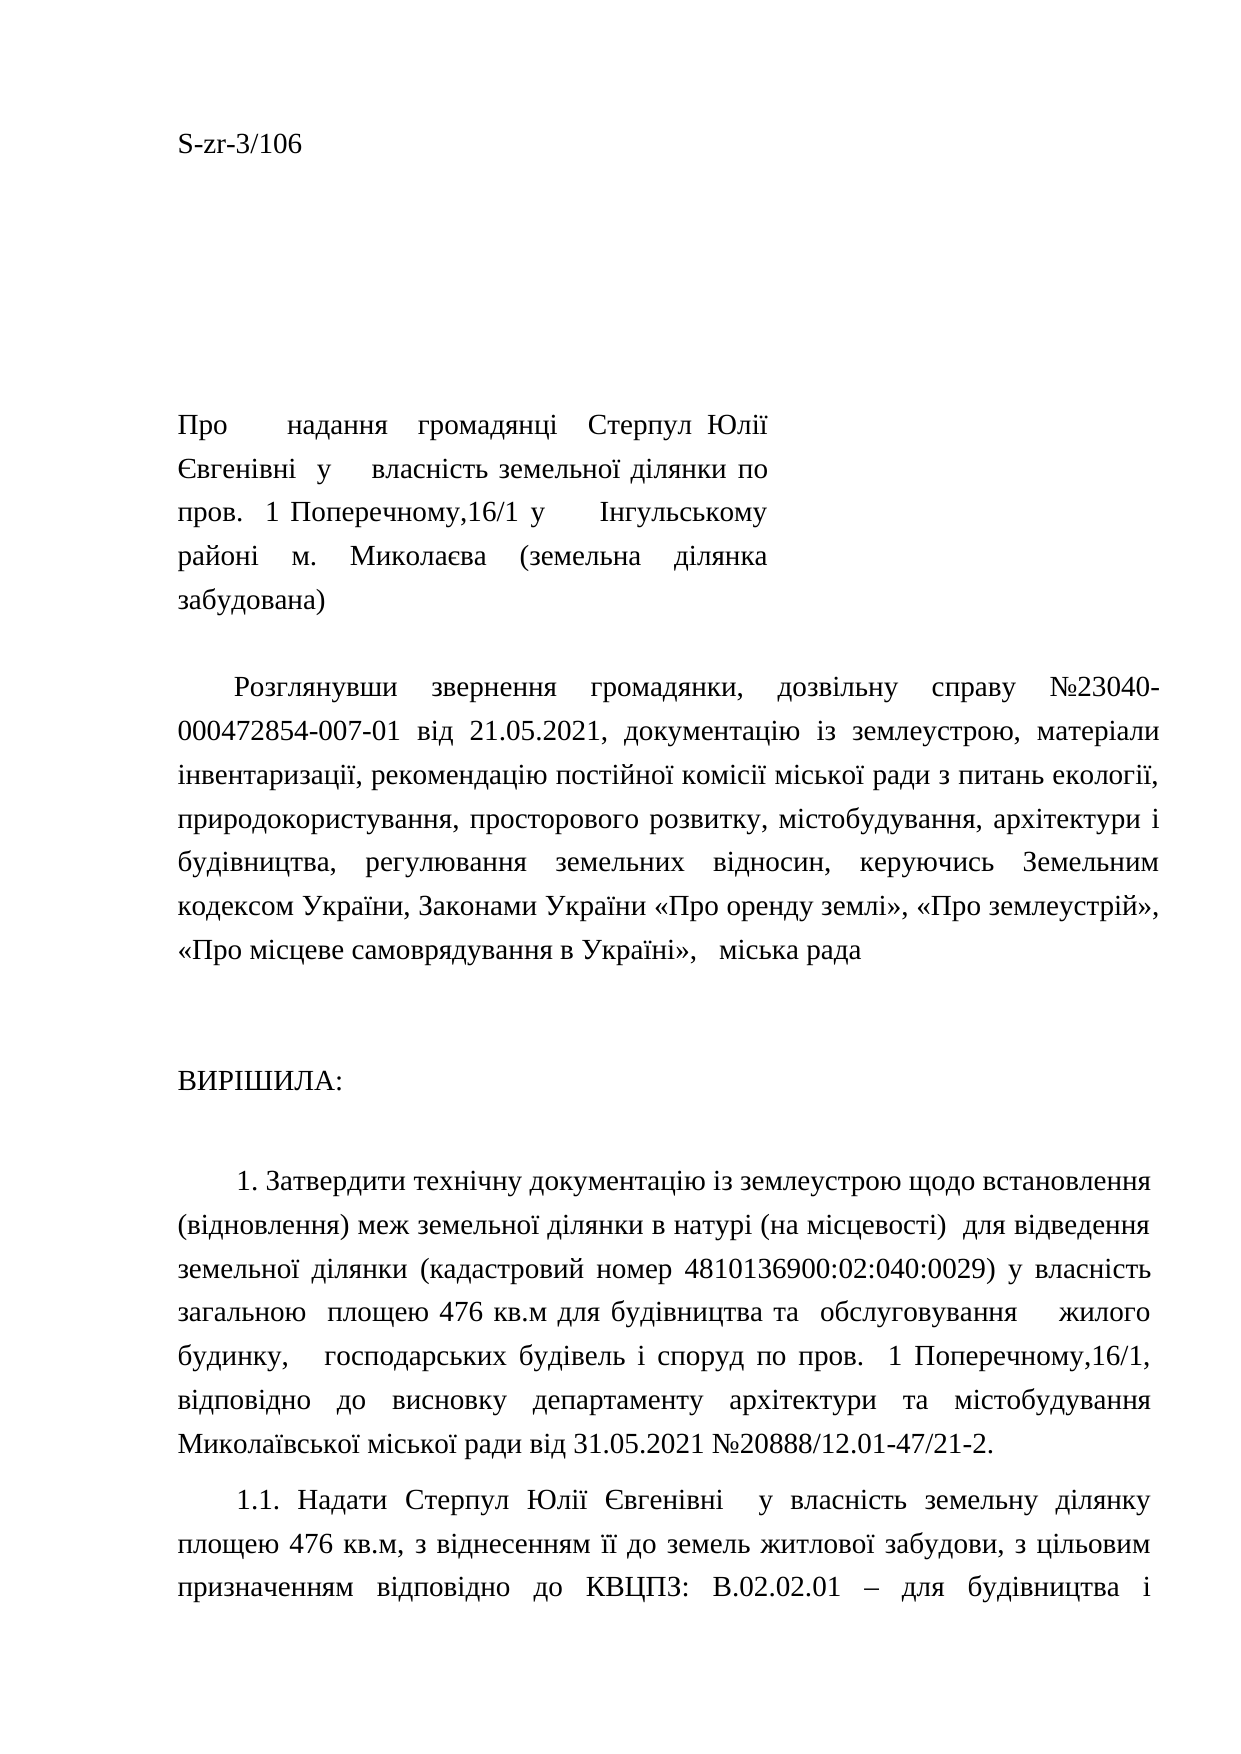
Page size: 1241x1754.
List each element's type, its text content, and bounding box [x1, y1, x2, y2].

text ВИРІШИЛА: [177, 1056, 1160, 1099]
text 1. Затвердити технічну документацію із землеустрою щодо встановлення (відновлення) меж земельної ділянки в натурі (на місцевості) для відведення земельної ділянки (кадастровий номер 4810136900:02:040:0029) у власність загальною площею 476 кв.м для будівництва та обслуговування жилого будинку, господарських будівель і споруд по пров. 1 Поперечному,16/1, відповідно до висновку департаменту архітектури та містобудування Миколаївської міської ради від 31.05.2021 №20888/12.01-47/21-2. [177, 1156, 1152, 1462]
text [177, 1474, 1152, 1606]
text Розглянувши звернення громадянки, дозвільну справу №23040-000472854-007-01 від 21.05.2021, документацію із землеустрою, матеріали інвентаризації, рекомендацію постійної комісії міської ради з питань екології, природокористування, просторового розвитку, містобудування, архітектури і будівництва, регулювання земельних відносин, керуючись Земельним кодексом України, Законами України «Про оренду землі», «Про землеустрій», «Про місцеве самоврядування в Україні», міська рада [177, 662, 1160, 968]
text S-zr-3/106 [177, 118, 1152, 162]
text Про надання громадянці Стерпул Юлії Євгенівні у власність земельної ділянки по пров. 1 Поперечному,16/1 у Інгульському районі м. Миколаєва (земельна ділянка забудована) [177, 399, 768, 618]
